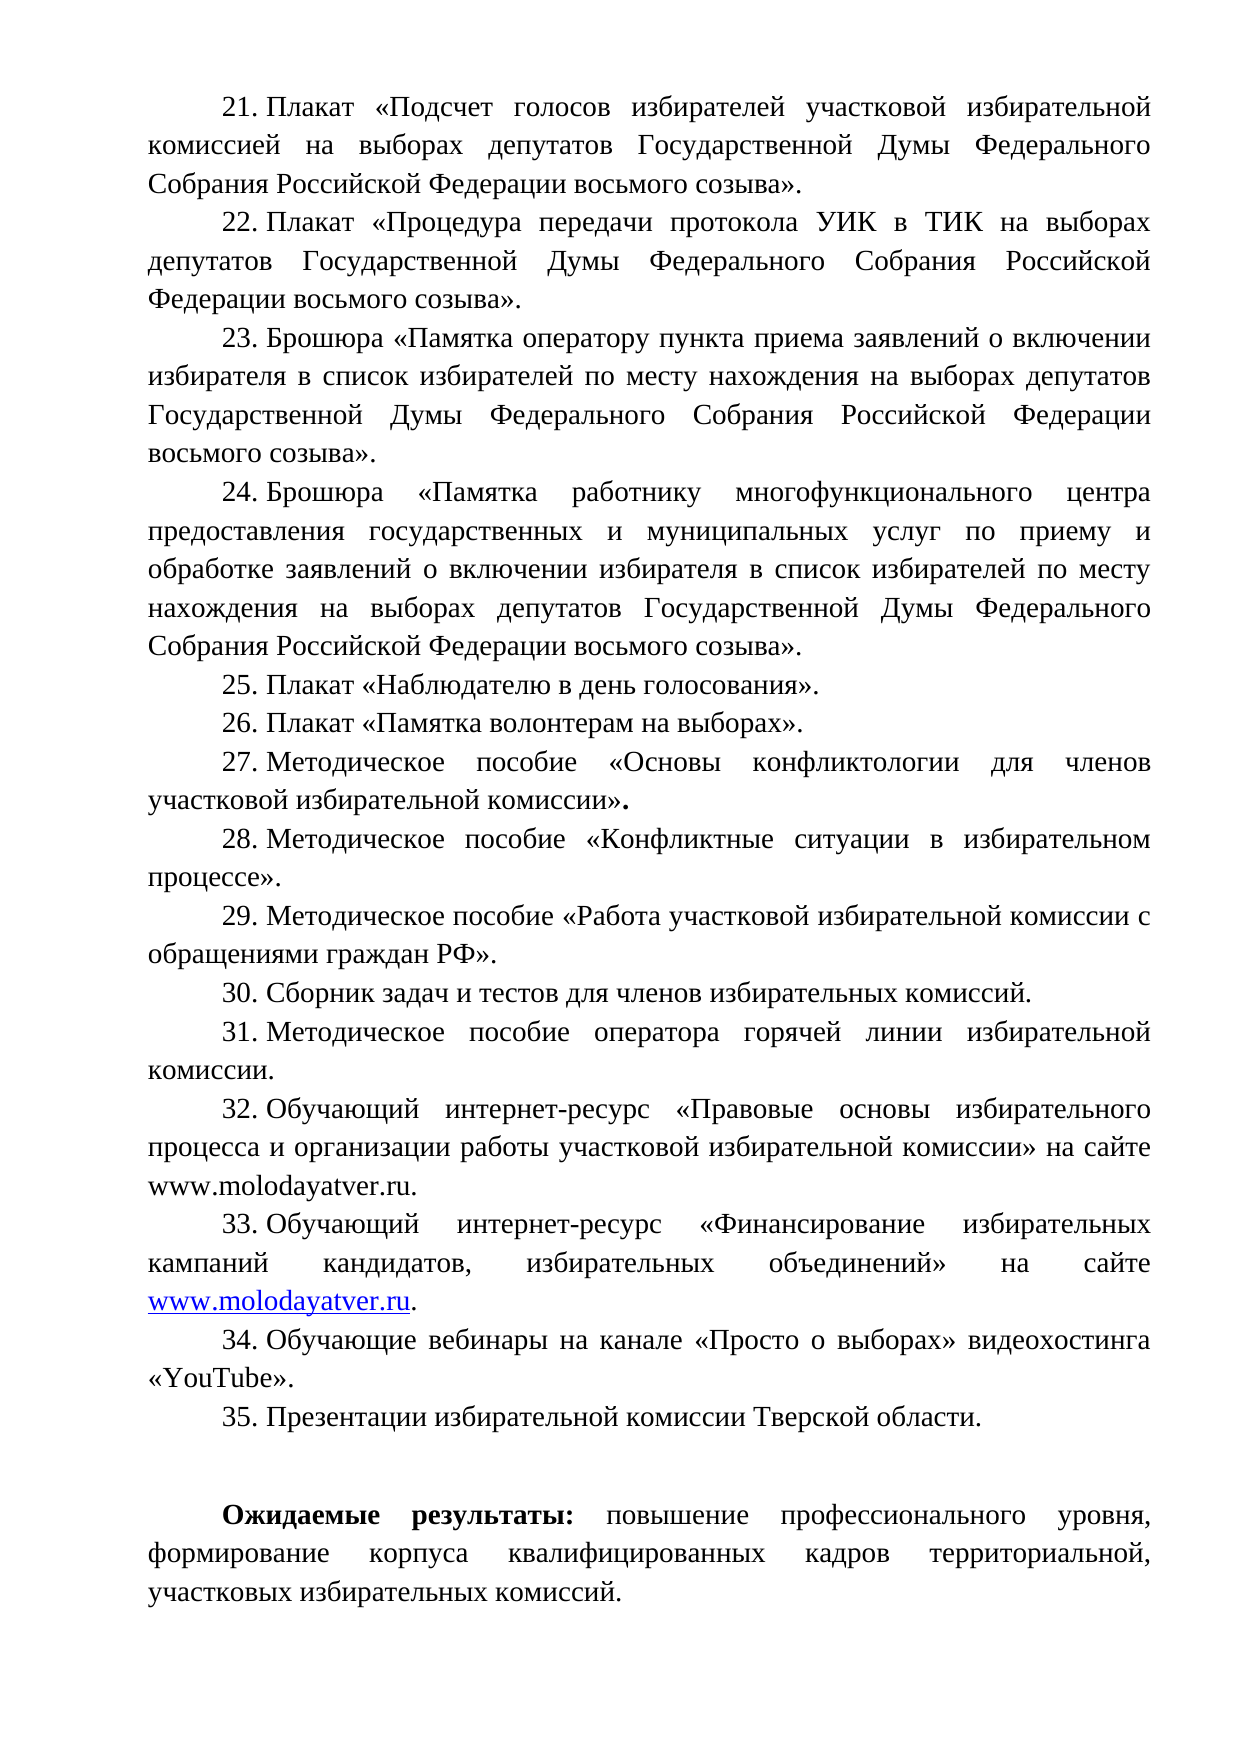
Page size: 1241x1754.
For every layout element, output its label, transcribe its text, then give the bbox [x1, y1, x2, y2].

list Брошюра «Памятка оператору пункта приема заявлений о включении избирателя в список избирателей по месту нахождения на выборах депутатов Государственной Думы Федерального Собрания Российской Федерации восьмого созыва». [148, 320, 1152, 469]
list Плакат «Наблюдателю в день голосования». [148, 667, 1152, 700]
list Брошюра «Памятка работнику многофункционального центра предоставления государственных и муниципальных услуг по приему и обработке заявлений о включении избирателя в список избирателей по месту нахождения на выборах депутатов Государственной Думы Федерального Собрания Российской Федерации восьмого созыва». [148, 474, 1152, 662]
list Методическое пособие «Работа участковой избирательной комиссии с обращениями граждан РФ». [148, 898, 1152, 970]
list Методическое пособие «Конфликтные ситуации в избирательном процессе». [148, 821, 1152, 893]
list Сборник задач и тестов для членов избирательных комиссий. [148, 975, 1152, 1009]
list Обучающий интернет-ресурс «Правовые основы избирательного процесса и организации работы участковой избирательной комиссии» на сайте www.molodayatver.ru. [148, 1091, 1152, 1201]
list Обучающий интернет-ресурс «Финансирование избирательных кампаний кандидатов, избирательных объединений» на сайте www.molodayatver.ru. [148, 1206, 1152, 1317]
list Презентации избирательной комиссии Тверской области. [148, 1399, 1152, 1433]
text Ожидаемые результаты: повышение профессионального уровня, формирование корпуса квалифицированных кадров территориальной, участковых избирательных комиссий. [148, 1497, 1152, 1608]
list Методическое пособие «Основы конфликтологии для членов участковой избирательной комиссии». [148, 744, 1152, 816]
list Плакат «Памятка волонтерам на выборах». [148, 705, 1152, 739]
list Плакат «Подсчет голосов избирателей участковой избирательной комиссией на выборах депутатов Государственной Думы Федерального Собрания Российской Федерации восьмого созыва». [148, 89, 1152, 199]
list Методическое пособие оператора горячей линии избирательной комиссии. [148, 1014, 1152, 1086]
list Обучающие вебинары на канале «Просто о выборах» видеохостинга «YouTube». [148, 1322, 1152, 1394]
list Плакат «Процедура передачи протокола УИК в ТИК на выборах депутатов Государственной Думы Федерального Собрания Российской Федерации восьмого созыва». [148, 204, 1152, 315]
